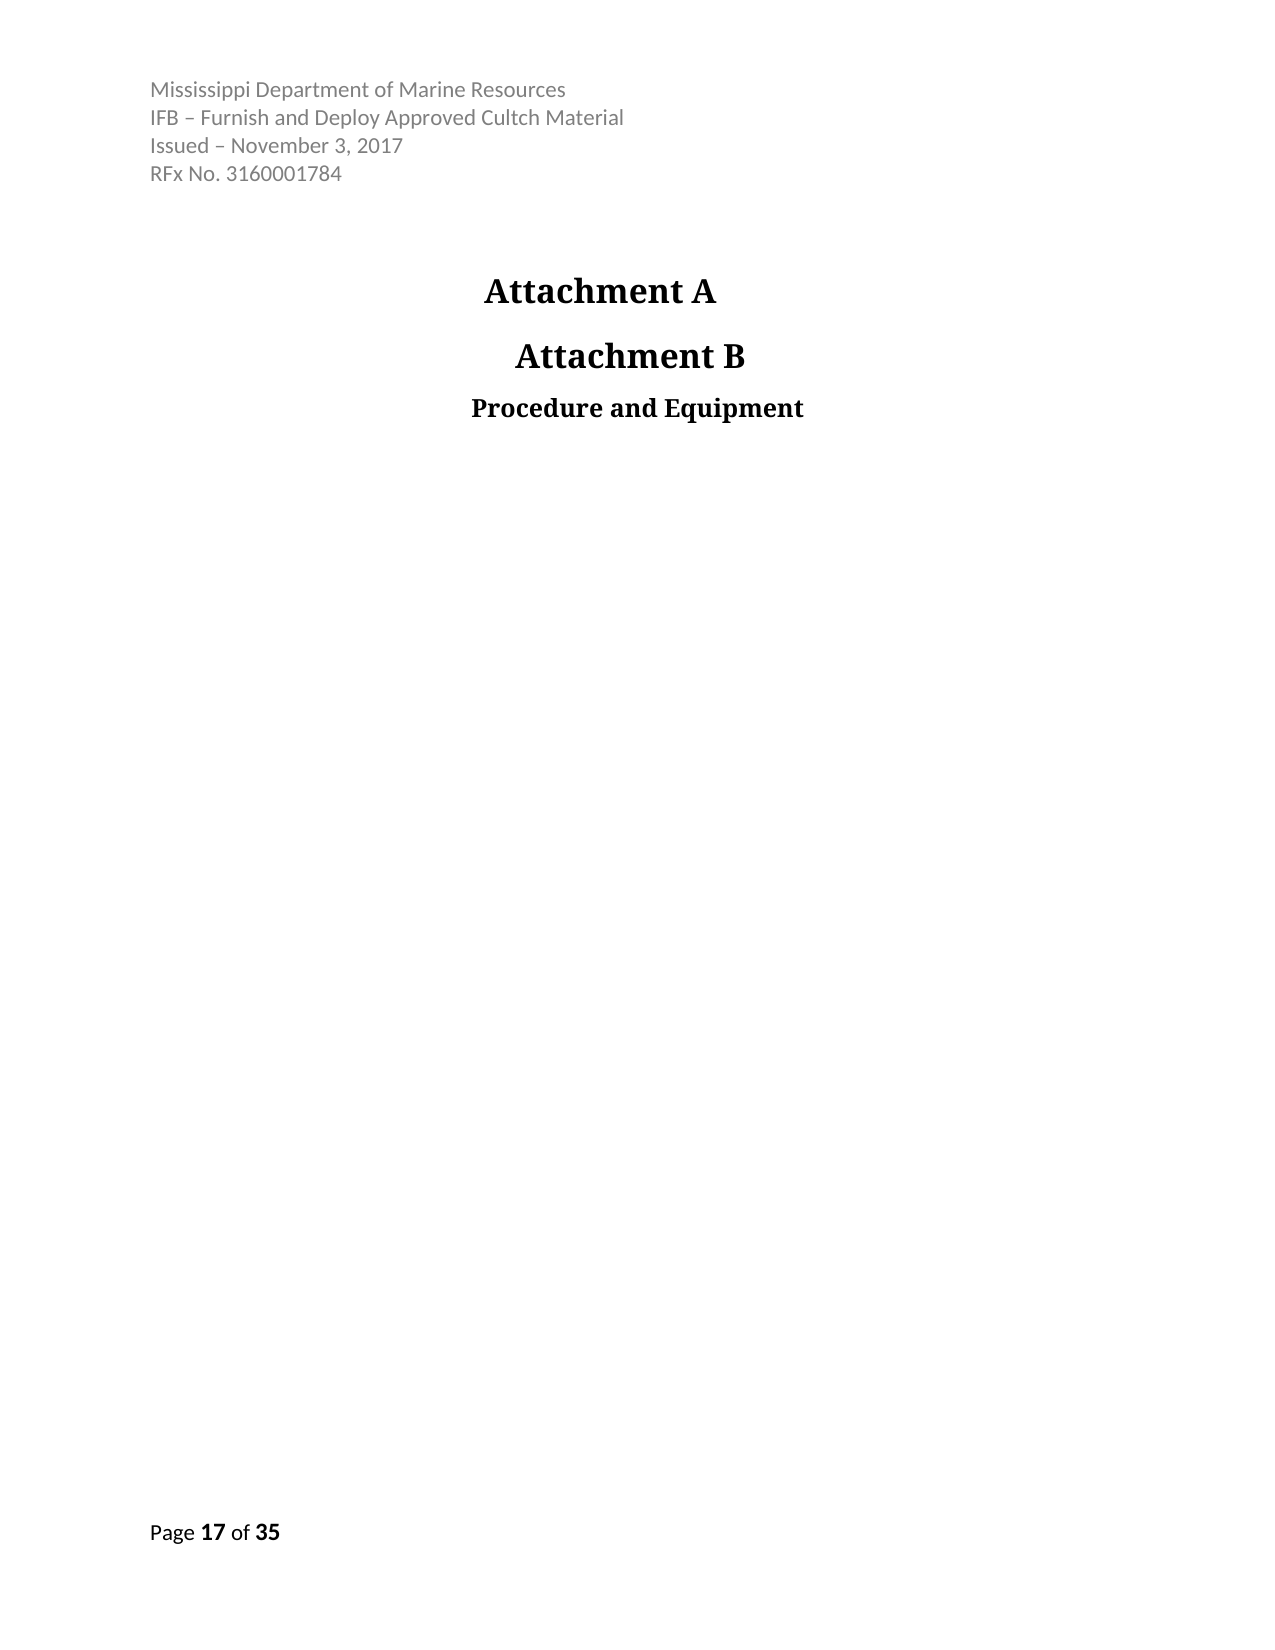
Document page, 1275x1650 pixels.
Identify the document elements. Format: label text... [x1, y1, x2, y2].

subtitle Attachment A [75, 268, 1125, 313]
subtitle Attachment B [75, 332, 1125, 378]
text Procedure and Equipment [150, 390, 1125, 424]
